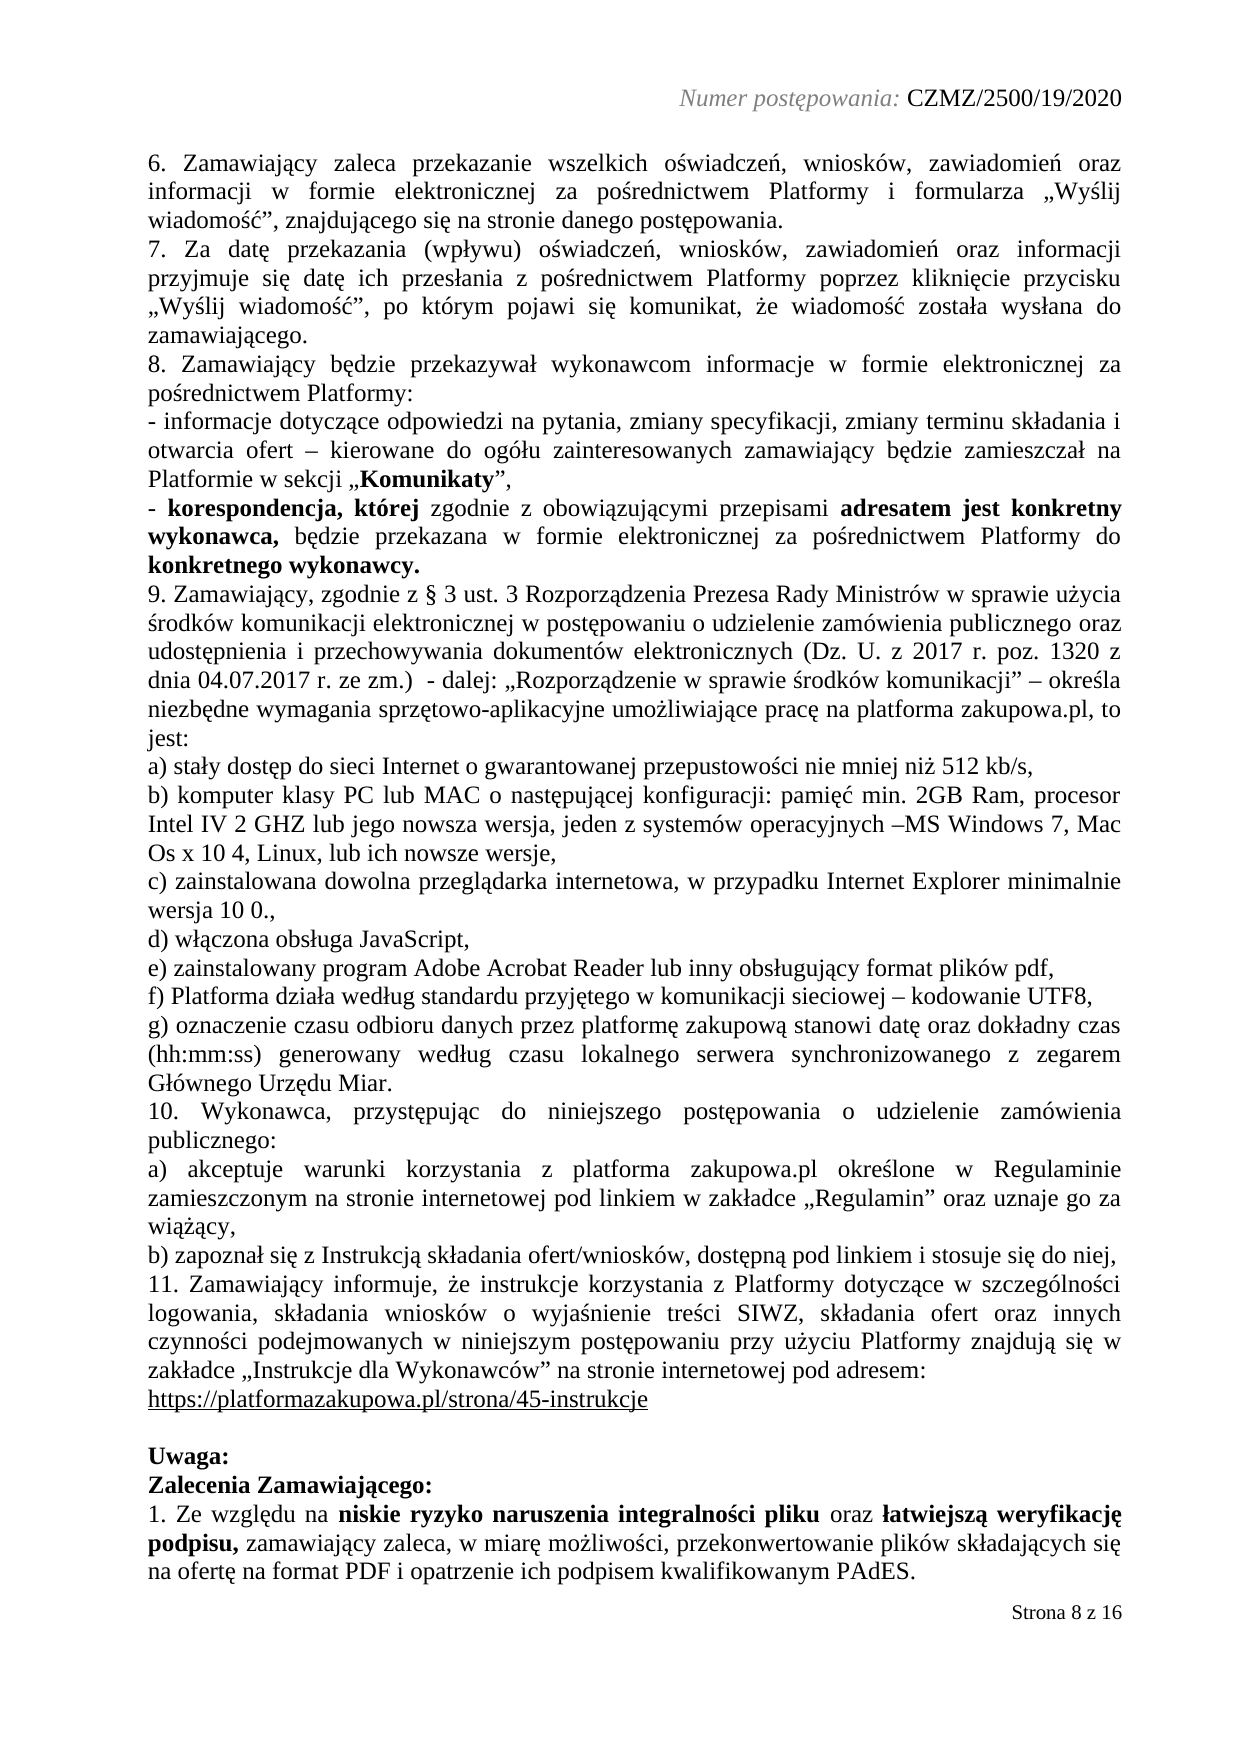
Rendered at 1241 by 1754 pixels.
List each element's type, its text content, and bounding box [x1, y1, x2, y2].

text 10. Wykonawca, przystępując do niniejszego postępowania o udzielenie zamówienia publicznego: [148, 1096, 1122, 1154]
text - informacje dotyczące odpowiedzi na pytania, zmiany specyfikacji, zmiany terminu składania i otwarcia ofert – kierowane do ogółu zainteresowanych zamawiający będzie zamieszczał na Platformie w sekcji „Komunikaty”, [148, 406, 1122, 493]
text a) akceptuje warunki korzystania z platforma zakupowa.pl określone w Regulaminie zamieszczonym na stronie internetowej pod linkiem w zakładce „Regulamin” oraz uznaje go za wiążący, [148, 1154, 1122, 1240]
text 1. Ze względu na niskie ryzyko naruszenia integralności pliku oraz łatwiejszą weryfikację podpisu, zamawiający zaleca, w miarę możliwości, przekonwertowanie plików składających się na ofertę na format PDF i opatrzenie ich podpisem kwalifikowanym PAdES. [148, 1499, 1122, 1585]
text 8. Zamawiający będzie przekazywał wykonawcom informacje w formie elektronicznej za pośrednictwem Platformy: [148, 349, 1122, 406]
text 7. Za datę przekazania (wpływu) oświadczeń, wniosków, zawiadomień oraz informacji przyjmuje się datę ich przesłania z pośrednictwem Platformy poprzez kliknięcie przycisku „Wyślij wiadomość”, po którym pojawi się komunikat, że wiadomość została wysłana do zamawiającego. [148, 234, 1122, 349]
text d) włączona obsługa JavaScript, [148, 924, 1122, 953]
text 6. Zamawiający zaleca przekazanie wszelkich oświadczeń, wniosków, zawiadomień oraz informacji w formie elektronicznej za pośrednictwem Platformy i formularza „Wyślij wiadomość”, znajdującego się na stronie danego postępowania. [148, 148, 1122, 234]
text 11. Zamawiający informuje, że instrukcje korzystania z Platformy dotyczące w szczególności logowania, składania wniosków o wyjaśnienie treści SIWZ, składania ofert oraz innych czynności podejmowanych w niniejszym postępowaniu przy użyciu Platformy znajdują się w zakładce „Instrukcje dla Wykonawców” na stronie internetowej pod adresem: [148, 1269, 1122, 1384]
text c) zainstalowana dowolna przeglądarka internetowa, w przypadku Internet Explorer minimalnie wersja 10 0., [148, 866, 1122, 924]
text b) komputer klasy PC lub MAC o następującej konfiguracji: pamięć min. 2GB Ram, procesor Intel IV 2 GHZ lub jego nowsza wersja, jeden z systemów operacyjnych –MS Windows 7, Mac Os x 10 4, Linux, lub ich nowsze wersje, [148, 780, 1122, 866]
text - korespondencja, której zgodnie z obowiązującymi przepisami adresatem jest konkretny wykonawca, będzie przekazana w formie elektronicznej za pośrednictwem Platformy do konkretnego wykonawcy. [148, 493, 1122, 579]
text Zalecenia Zamawiającego: [148, 1470, 1122, 1499]
text f) Platforma działa według standardu przyjętego w komunikacji sieciowej – kodowanie UTF8, [148, 981, 1122, 1010]
text Uwaga: [148, 1441, 1122, 1470]
text https://platformazakupowa.pl/strona/45-instrukcje [148, 1384, 1122, 1413]
text g) oznaczenie czasu odbioru danych przez platformę zakupową stanowi datę oraz dokładny czas (hh:mm:ss) generowany według czasu lokalnego serwera synchronizowanego z zegarem Głównego Urzędu Miar. [148, 1010, 1122, 1096]
text a) stały dostęp do sieci Internet o gwarantowanej przepustowości nie mniej niż 512 kb/s, [148, 751, 1122, 780]
text 9. Zamawiający, zgodnie z § 3 ust. 3 Rozporządzenia Prezesa Rady Ministrów w sprawie użycia środków komunikacji elektronicznej w postępowaniu o udzielenie zamówienia publicznego oraz udostępnienia i przechowywania dokumentów elektronicznych (Dz. U. z 2017 r. poz. 1320 z dnia 04.07.2017 r. ze zm.) - dalej: „Rozporządzenie w sprawie środków komunikacji” – określa niezbędne wymagania sprzętowo-aplikacyjne umożliwiające pracę na platforma zakupowa.pl, to jest: [148, 579, 1122, 751]
text b) zapoznał się z Instrukcją składania ofert/wniosków, dostępną pod linkiem i stosuje się do niej, [148, 1240, 1122, 1269]
text e) zainstalowany program Adobe Acrobat Reader lub inny obsługujący format plików pdf, [148, 953, 1122, 981]
